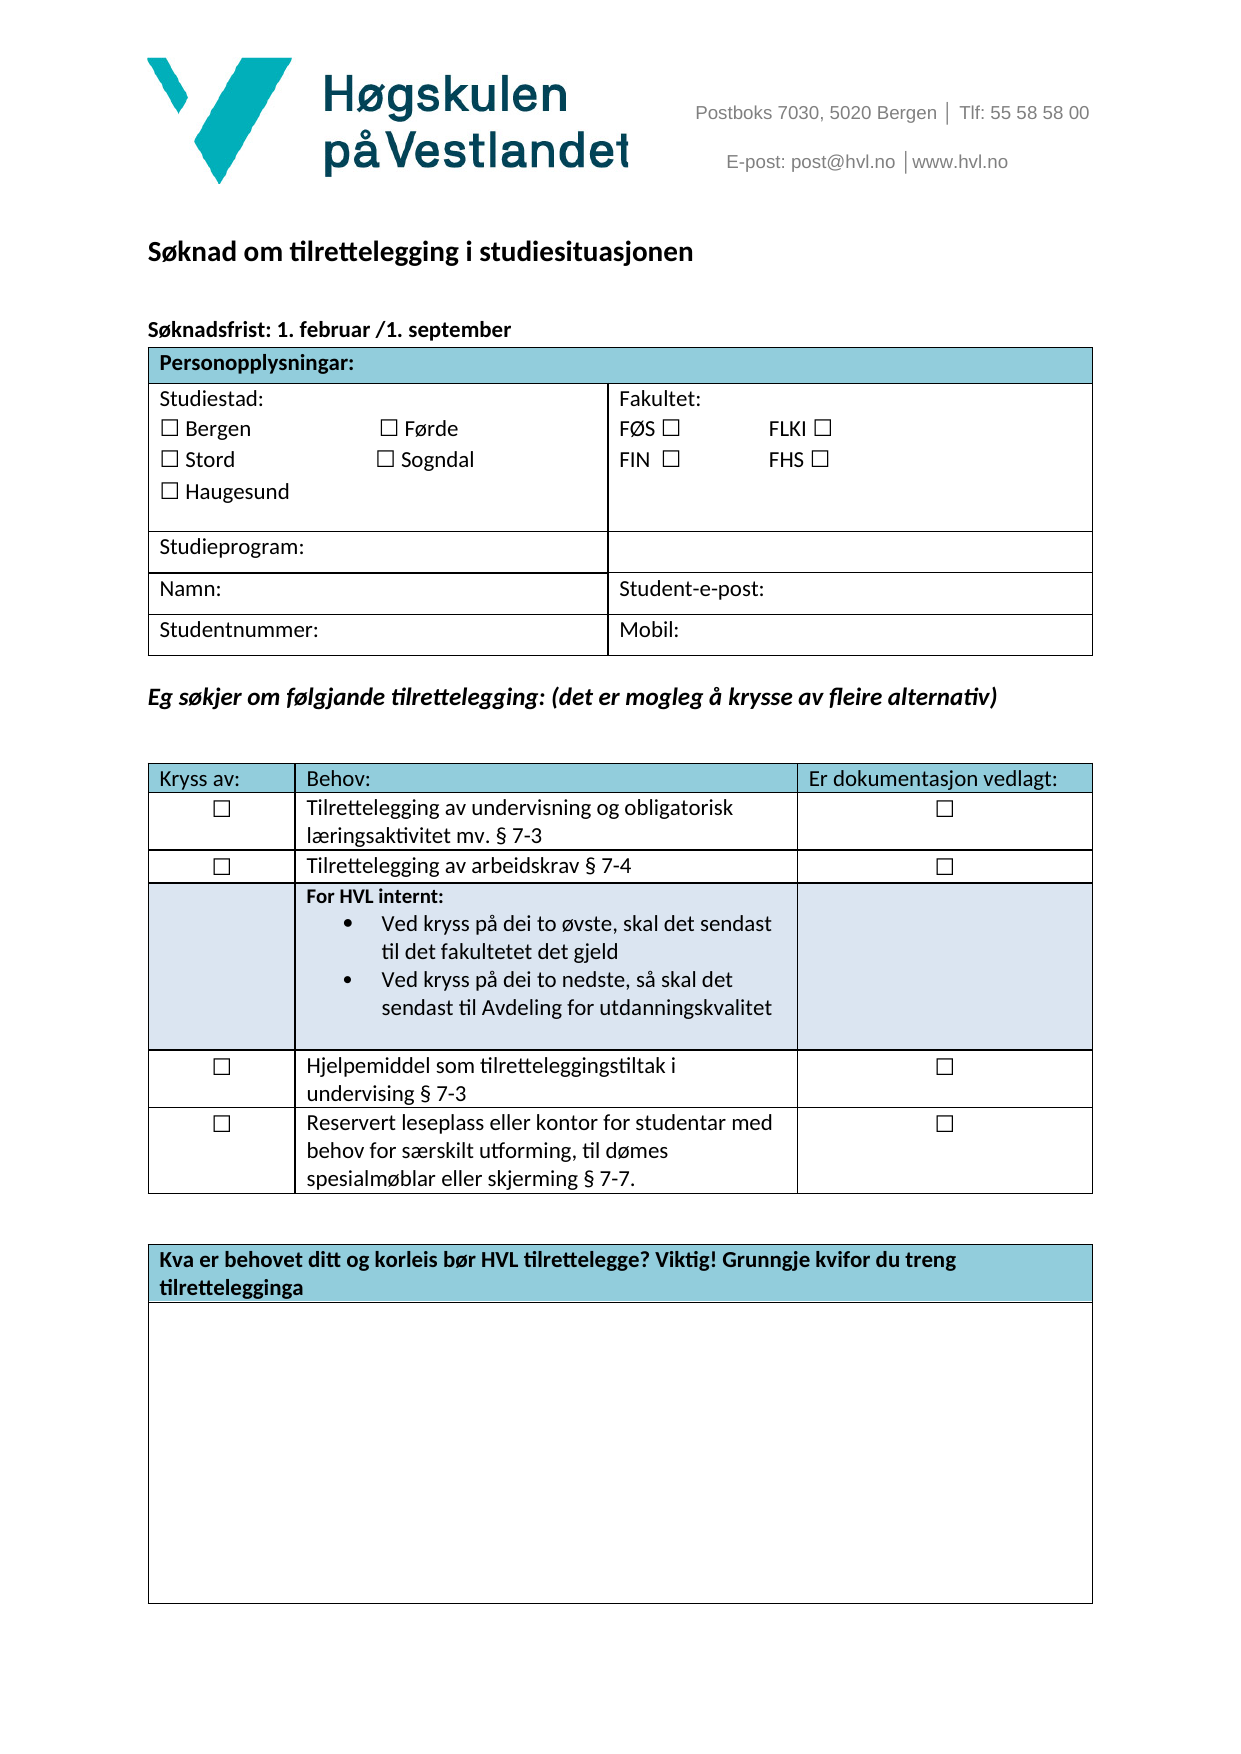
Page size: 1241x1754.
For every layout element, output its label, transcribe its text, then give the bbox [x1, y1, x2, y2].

table_cell [149, 884, 294, 1049]
table_header Kryss av: [149, 764, 294, 792]
table_header Er dokumentasjon vedlagt: [798, 764, 1092, 792]
text Søknadsfrist: 1. februar /1. september [148, 315, 1093, 343]
table_cell [149, 1303, 1092, 1603]
table_cell Namn: [149, 574, 607, 613]
picture [146, 57, 628, 183]
table_header Personopplysningar: [149, 348, 1092, 383]
text Søknad om tilrettelegging i studiesituasjonen [148, 233, 1093, 269]
table_cell Studiestad: Bergen Førde Stord Sogndal Haugesund [149, 384, 607, 531]
table_cell Mobil: [609, 615, 1092, 655]
table_cell Tilrettelegging av undervisning og obligatorisk læringsaktivitet mv. § 7-3 [296, 793, 797, 849]
table_header Behov: [296, 764, 797, 792]
table_cell Reservert leseplass eller kontor for studentar med behov for særskilt utforming, til dømes spesialmøblar eller skjerming § 7-7. [296, 1108, 797, 1192]
table_cell Student-e-post: [609, 573, 1092, 613]
table_cell Fakultet: FØS FLKI FIN FHS [609, 384, 1092, 531]
table_cell [609, 532, 1092, 572]
table_cell Tilrettelegging av arbeidskrav § 7-4 [296, 851, 797, 882]
table_cell For HVL internt: Ved kryss på dei to øvste, skal det sendast til det fakultetet det gjeld Ved kryss på dei to nedste, så skal det sendast til Avdeling for utdanningskvalitet [296, 884, 797, 1049]
table_cell Studentnummer: [149, 615, 607, 655]
text Eg søkjer om følgjande tilrettelegging: (det er mogleg å krysse av fleire alternativ) [148, 681, 1093, 712]
table_header Kva er behovet ditt og korleis bør HVL tilrettelegge? Viktig! Grunngje kvifor du treng tilrettelegginga [149, 1245, 1092, 1301]
table_cell Studieprogram: [149, 532, 607, 572]
table_cell Hjelpemiddel som tilretteleggingstiltak i undervising § 7-3 [296, 1051, 797, 1107]
table_cell [798, 884, 1092, 1049]
